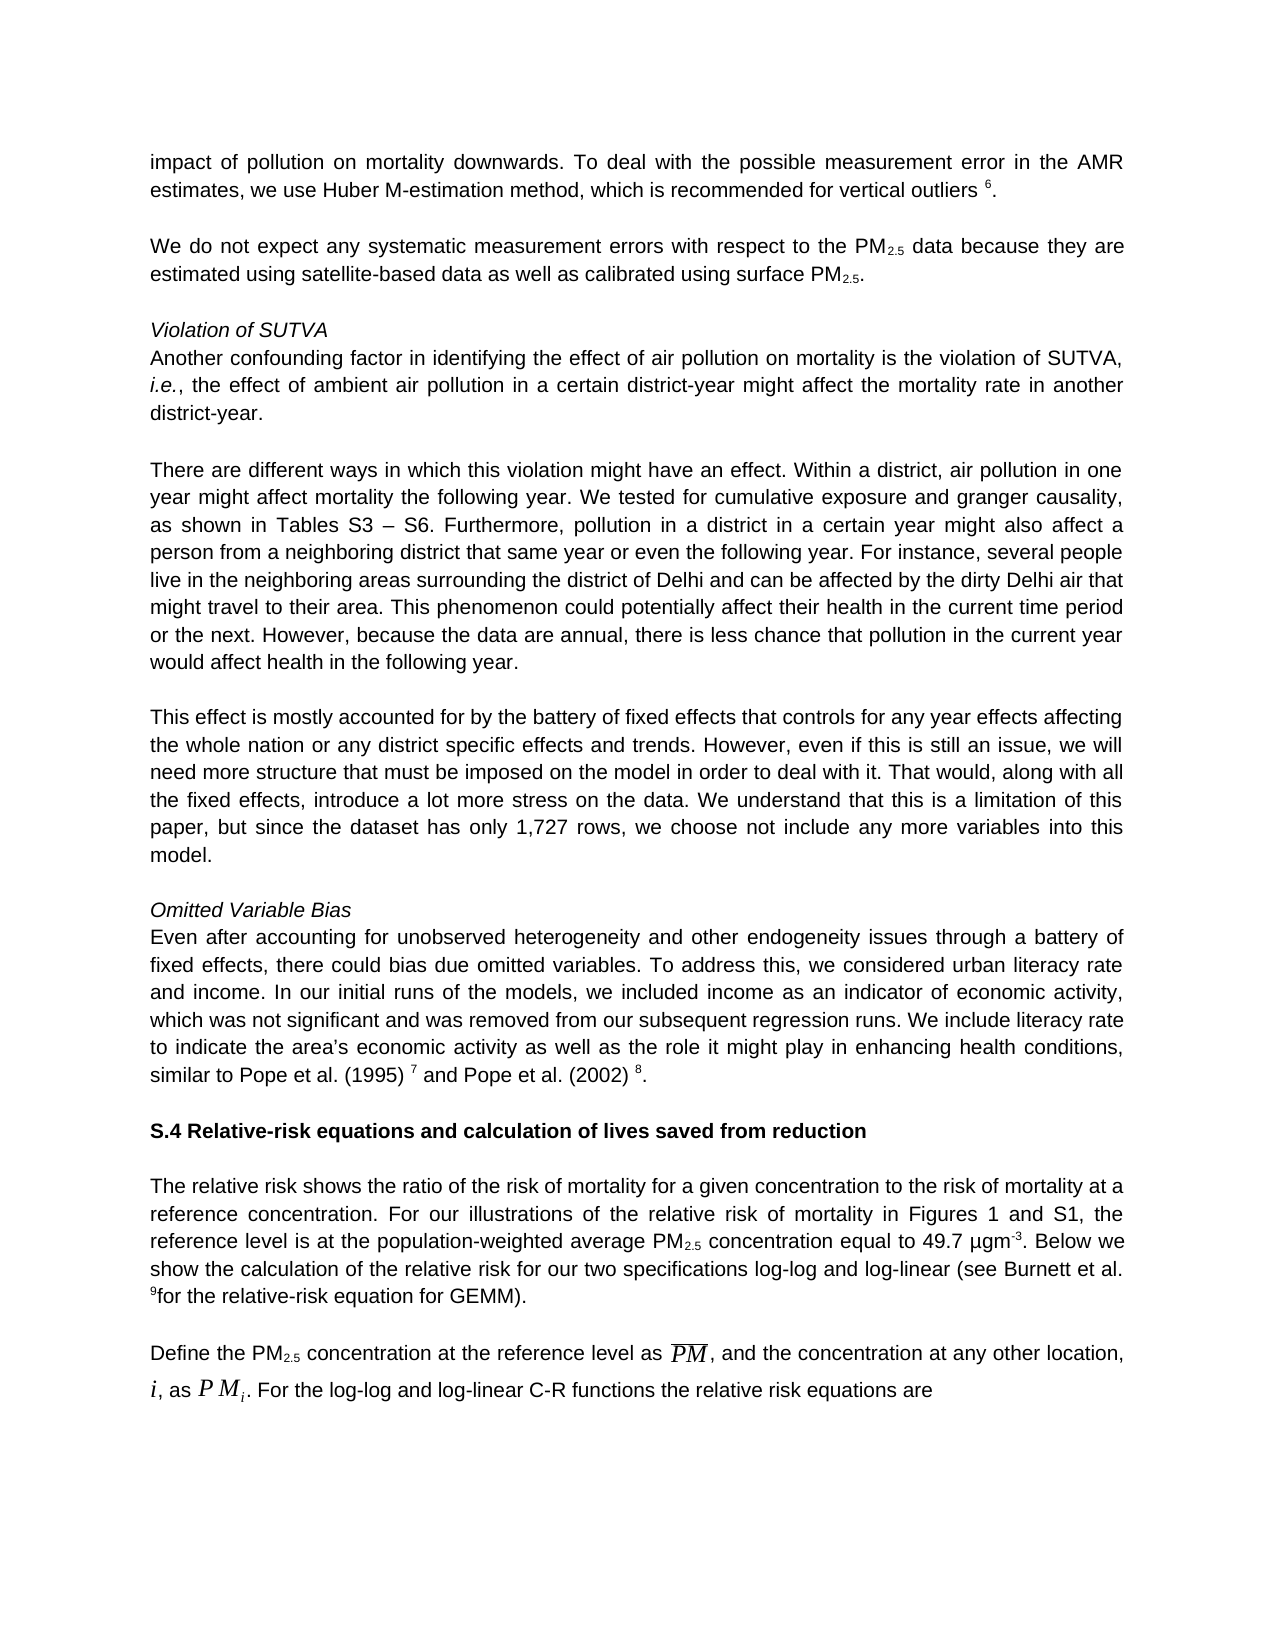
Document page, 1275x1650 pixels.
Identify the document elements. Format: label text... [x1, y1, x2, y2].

text There are different ways in which this violation might have an effect. Within a district, air pollution in one year might affect mortality the following year. We tested for cumulative exposure and granger causality, as shown in Tables S3 – S6. Furthermore, pollution in a district in a certain year might also affect a person from a neighboring district that same year or even the following year. For instance, several people live in the neighboring areas surrounding the district of Delhi and can be affected by the dirty Delhi air that might travel to their area. This phenomenon could potentially affect their health in the current time period or the next. However, because the data are annual, there is less chance that pollution in the current year would affect health in the following year. [150, 457, 1125, 674]
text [150, 150, 1125, 201]
text Another confounding factor in identifying the effect of air pollution on mortality is the violation of SUTVA, i.e., the effect of ambient air pollution in a certain district-year might affect the mortality rate in another district-year. [150, 346, 1125, 425]
text We do not expect any systematic measurement errors with respect to the PM2.5 data because they are estimated using satellite-based data as well as calibrated using surface PM2.5. [150, 234, 1125, 286]
subtitle Omitted Variable Bias [150, 897, 1125, 921]
text Even after accounting for unobserved heterogeneity and other endogeneity issues through a battery of fixed effects, there could bias due omitted variables. To address this, we considered urban literacy rate and income. In our initial runs of the models, we included income as an indicator of economic activity, which was not significant and was removed from our subsequent regression runs. We include literacy rate to indicate the area’s economic activity as well as the role it might play in enhancing health conditions, similar to Pope et al. (1995) 7 and Pope et al. (2002) 8. [150, 925, 1125, 1086]
subtitle S.4 Relative-risk equations and calculation of lives saved from reduction [150, 1119, 1125, 1143]
text This effect is mostly accounted for by the battery of fixed effects that controls for any year effects affecting the whole nation or any district specific effects and trends. However, even if this is still an issue, we will need more structure that must be imposed on the model in order to deal with it. That would, along with all the fixed effects, introduce a lot more stress on the data. We understand that this is a limitation of this paper, but since the dataset has only 1,727 rows, we choose not include any more variables into this model. [150, 705, 1125, 866]
text The relative risk shows the ratio of the risk of mortality for a given concentration to the risk of mortality at a reference concentration. For our illustrations of the relative risk of mortality in Figures 1 and S1, the reference level is at the population-weighted average PM2.5 concentration equal to 49.7 µgm-3. Below we show the calculation of the relative risk for our two specifications log-log and log-linear (see Burnett et al. 9for the relative-risk equation for GEMM). [150, 1174, 1125, 1308]
subtitle Violation of SUTVA [150, 318, 1125, 342]
text Define the PM2.5 concentration at the reference level as , and the concentration at any other location, , as . For the log-log and log-linear C-R functions the relative risk equations are [150, 1339, 1125, 1406]
